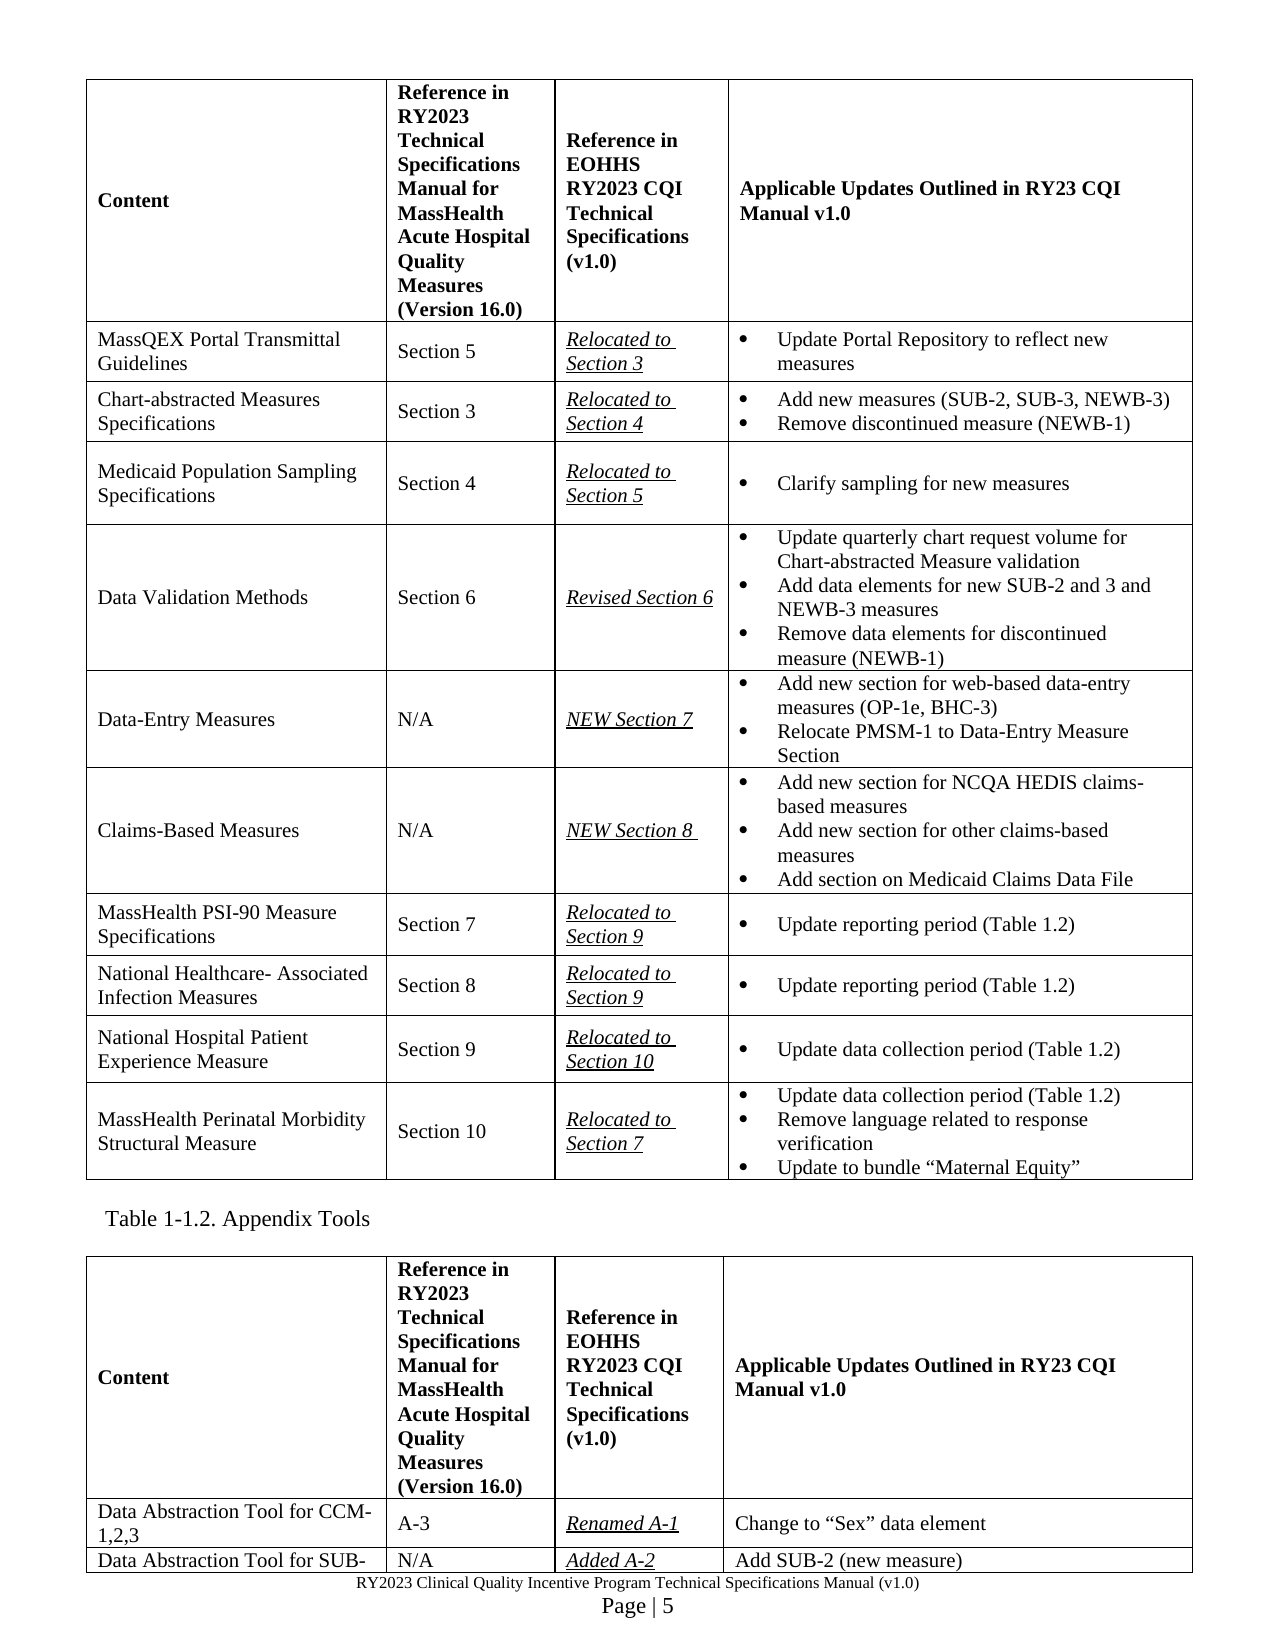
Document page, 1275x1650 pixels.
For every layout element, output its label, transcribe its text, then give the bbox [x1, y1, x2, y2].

table_cell Relocated to Section 9 [556, 894, 728, 954]
table_cell Relocated to Section 5 [556, 442, 728, 524]
table_cell Update data collection period (Table 1.2) Remove language related to response verification Update to bundle “Maternal Equity” [729, 1083, 1192, 1179]
table_cell Add new section for web-based data-entry measures (OP-1e, BHC-3) Relocate PMSM-1 to Data-Entry Measure Section [729, 671, 1192, 767]
table_cell Update Portal Repository to reflect new measures [729, 322, 1192, 381]
table_cell Clarify sampling for new measures [729, 442, 1192, 524]
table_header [387, 1257, 554, 1498]
table_cell Section 5 [387, 322, 554, 381]
table_cell Update data collection period (Table 1.2) [729, 1016, 1192, 1082]
table_cell Relocated to Section 7 [556, 1083, 728, 1179]
table_cell Claims-Based Measures [87, 768, 386, 893]
table_cell Section 6 [387, 525, 554, 669]
table_cell Section 4 [387, 442, 554, 524]
table_cell Add new measures (SUB-2, SUB-3, NEWB-3) Remove discontinued measure (NEWB-1) [729, 382, 1192, 441]
table_cell Section 3 [387, 382, 554, 441]
table_header Applicable Updates Outlined in RY23 CQI Manual v1.0 [729, 80, 1192, 321]
table_cell Renamed A-1 [556, 1499, 723, 1547]
table_cell Chart-abstracted Measures Specifications [87, 382, 386, 441]
table_cell Add new section for NCQA HEDIS claims-based measures Add new section for other claims-based measures Add section on Medicaid Claims Data File [729, 768, 1192, 893]
table_cell National Healthcare- Associated Infection Measures [87, 956, 386, 1015]
table_cell Data Validation Methods [87, 525, 386, 669]
table_header Content [87, 1257, 386, 1498]
table_cell Relocated to Section 10 [556, 1016, 728, 1082]
text Table 1-1.2. Appendix Tools [105, 1205, 1170, 1231]
table_cell National Hospital Patient Experience Measure [87, 1016, 386, 1082]
table_cell Medicaid Population Sampling Specifications [87, 442, 386, 524]
table_cell Update quarterly chart request volume for Chart-abstracted Measure validation Add data elements for new SUB-2 and 3 and NEWB-3 measures Remove data elements for discontinued measure (NEWB-1) [729, 525, 1192, 669]
table_cell MassHealth PSI-90 Measure Specifications [87, 894, 386, 954]
table_cell Section 9 [387, 1016, 554, 1082]
table_cell MassHealth Perinatal Morbidity Structural Measure [87, 1083, 386, 1179]
table_cell Revised Section 6 [556, 525, 728, 669]
table_cell Update reporting period (Table 1.2) [729, 956, 1192, 1015]
table_cell NEW Section 8 [556, 768, 728, 893]
table_cell Section 7 [387, 894, 554, 954]
table_cell NEW Section 7 [556, 671, 728, 767]
table_cell Data Abstraction Tool for CCM-1,2,3 [87, 1499, 386, 1547]
table_header Reference in EOHHS RY2023 CQI Technical Specifications (v1.0) [556, 80, 728, 321]
table_cell Section 8 [387, 956, 554, 1015]
table_cell Relocated to Section 4 [556, 382, 728, 441]
table_cell Added A-2 [556, 1548, 723, 1572]
table_cell N/A [387, 768, 554, 893]
table_cell Section 10 [387, 1083, 554, 1179]
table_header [724, 1257, 1192, 1498]
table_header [556, 1257, 723, 1498]
table_cell N/A [387, 1548, 554, 1572]
table_header Content [87, 80, 386, 321]
table_cell Change to “Sex” data element [724, 1499, 1192, 1547]
table_cell Relocated to Section 3 [556, 322, 728, 381]
table_cell N/A [387, 671, 554, 767]
table_cell Update reporting period (Table 1.2) [729, 894, 1192, 954]
table_cell MassQEX Portal Transmittal Guidelines [87, 322, 386, 381]
table_cell Data-Entry Measures [87, 671, 386, 767]
table_header Reference in RY2023 Technical Specifications Manual for MassHealth Acute Hospital Quality Measures (Version 16.0) [387, 80, 554, 321]
table_cell Relocated to Section 9 [556, 956, 728, 1015]
table_cell A-3 [387, 1499, 554, 1547]
table_cell Data Abstraction Tool for SUB-2 [87, 1548, 386, 1572]
table_cell Add SUB-2 (new measure) [724, 1548, 1192, 1572]
